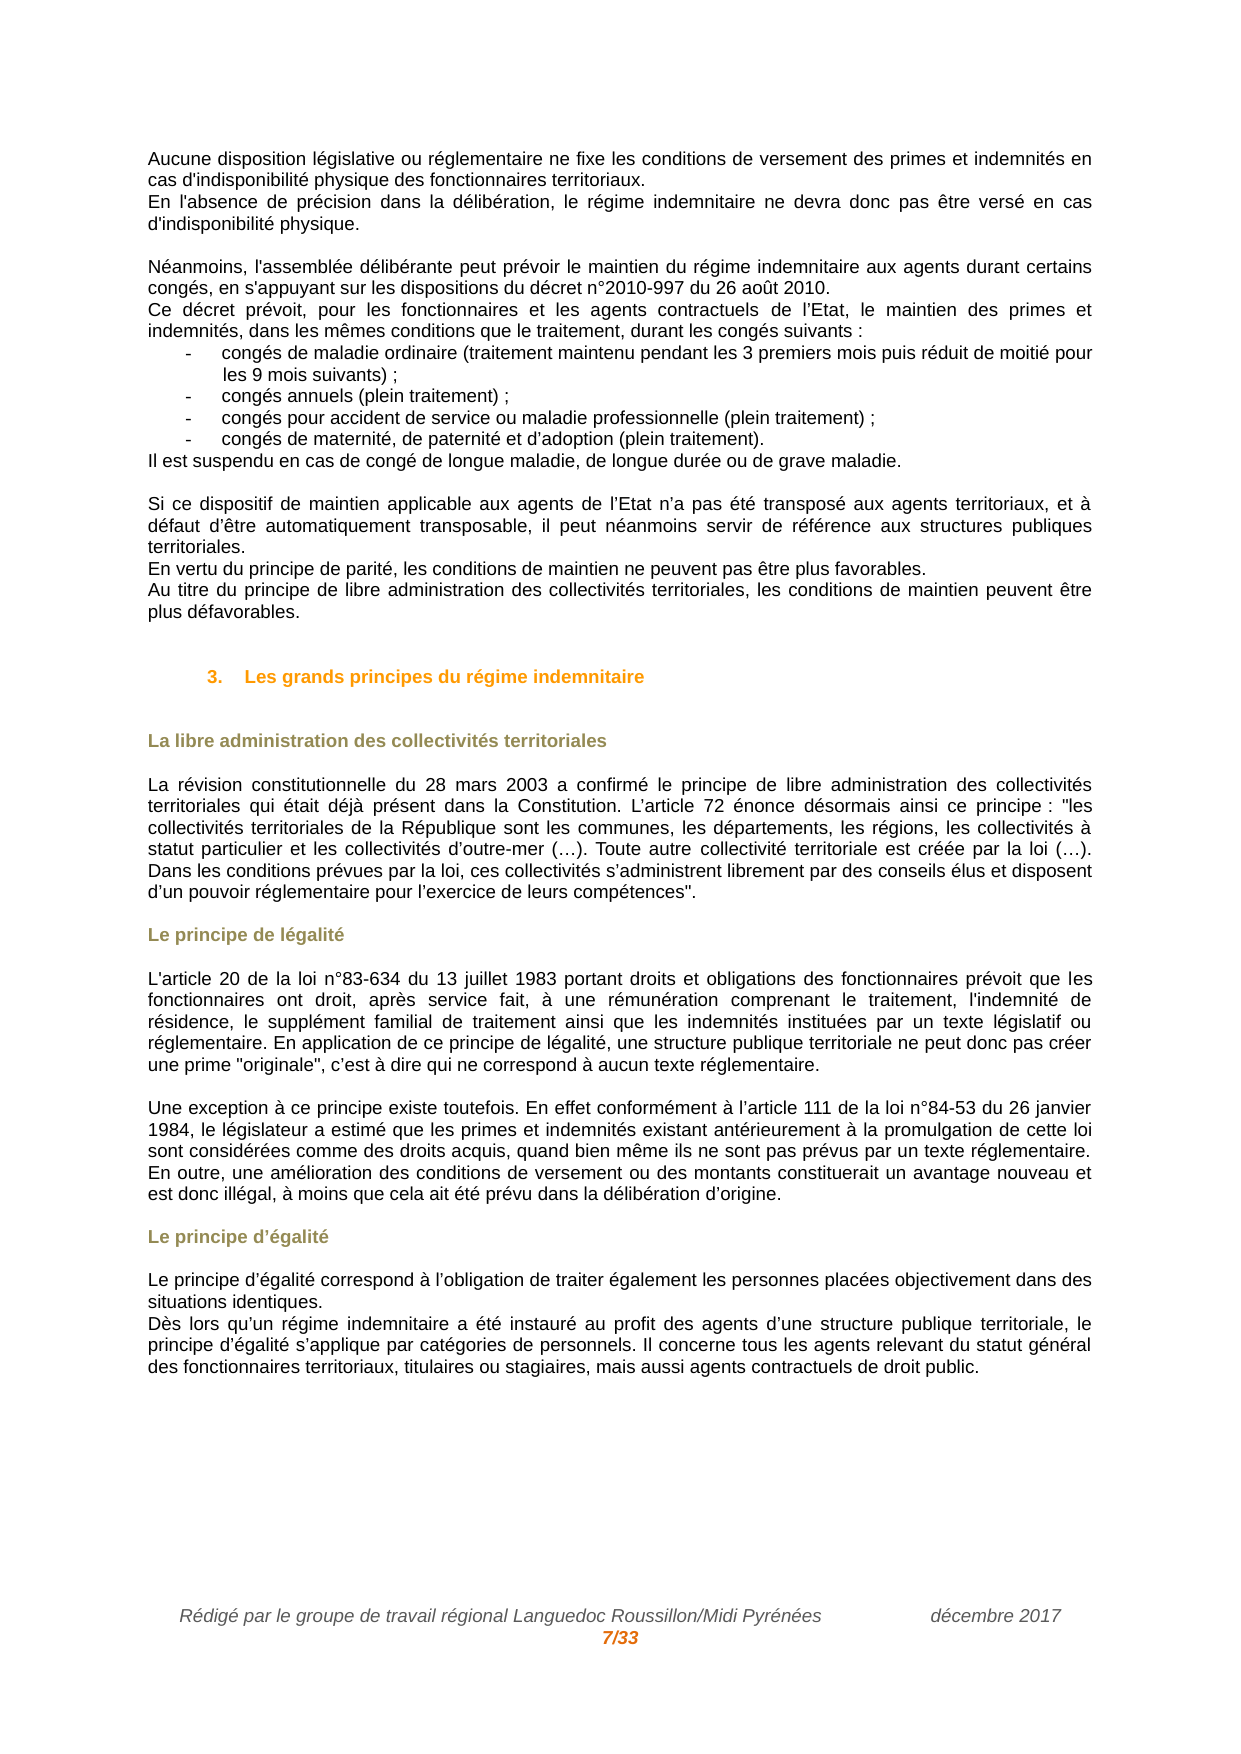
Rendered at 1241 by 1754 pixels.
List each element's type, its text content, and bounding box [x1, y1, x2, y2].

text Si ce dispositif de maintien applicable aux agents de l’Etat n’a pas été transposé aux agents territoriaux, et à défaut d’être automatiquement transposable, il peut néanmoins servir de référence aux structures publiques territoriales. [148, 493, 1093, 558]
text Dès lors qu’un régime indemnitaire a été instauré au profit des agents d’une structure publique territoriale, le principe d’égalité s’applique par catégories de personnels. Il concerne tous les agents relevant du statut général des fonctionnaires territoriaux, titulaires ou stagiaires, mais aussi agents contractuels de droit public. [148, 1312, 1093, 1377]
list congés annuels (plein traitement) ; [185, 385, 1093, 407]
subtitle Le principe d’égalité [148, 1226, 1093, 1248]
text Néanmoins, l'assemblée délibérante peut prévoir le maintien du régime indemnitaire aux agents durant certains congés, en s'appuyant sur les dispositions du décret n°2010-997 du 26 août 2010. [148, 255, 1093, 298]
text La révision constitutionnelle du 28 mars 2003 a confirmé le principe de libre administration des collectivités territoriales qui était déjà présent dans la Constitution. L’article 72 énonce désormais ainsi ce principe : "les collectivités territoriales de la République sont les communes, les départements, les régions, les collectivités à statut particulier et les collectivités d’outre-mer (…). Toute autre collectivité territoriale est créée par la loi (…). Dans les conditions prévues par la loi, ces collectivités s’administrent librement par des conseils élus et disposent d’un pouvoir réglementaire pour l’exercice de leurs compétences". [148, 773, 1093, 903]
list congés pour accident de service ou maladie professionnelle (plein traitement) ; [185, 407, 1093, 428]
text Ce décret prévoit, pour les fonctionnaires et les agents contractuels de l’Etat, le maintien des primes et indemnités, dans les mêmes conditions que le traitement, durant les congés suivants : [148, 298, 1093, 342]
list congés de maladie ordinaire (traitement maintenu pendant les 3 premiers mois puis réduit de moitié pour les 9 mois suivants) ; [185, 342, 1093, 385]
text Au titre du principe de libre administration des collectivités territoriales, les conditions de maintien peuvent être plus défavorables. [148, 579, 1093, 622]
text L'article 20 de la loi n°83-634 du 13 juillet 1983 portant droits et obligations des fonctionnaires prévoit que les fonctionnaires ont droit, après service fait, à une rémunération comprenant le traitement, l'indemnité de résidence, le supplément familial de traitement ainsi que les indemnités instituées par un texte législatif ou réglementaire. En application de ce principe de légalité, une structure publique territoriale ne peut donc pas créer une prime "originale", c’est à dire qui ne correspond à aucun texte réglementaire. [148, 967, 1093, 1075]
text Le principe d’égalité correspond à l’obligation de traiter également les personnes placées objectivement dans des situations identiques. [148, 1269, 1093, 1312]
subtitle La libre administration des collectivités territoriales [148, 730, 1093, 752]
subtitle Le principe de légalité [148, 924, 1093, 946]
text Une exception à ce principe existe toutefois. En effet conformément à l’article 111 de la loi n°84-53 du 26 janvier 1984, le législateur a estimé que les primes et indemnités existant antérieurement à la promulgation de cette loi sont considérées comme des droits acquis, quand bien même ils ne sont pas prévus par un texte réglementaire. En outre, une amélioration des conditions de versement ou des montants constituerait un avantage nouveau et est donc illégal, à moins que cela ait été prévu dans la délibération d’origine. [148, 1097, 1093, 1204]
text En l'absence de précision dans la délibération, le régime indemnitaire ne devra donc pas être versé en cas d'indisponibilité physique. [148, 191, 1093, 234]
text En vertu du principe de parité, les conditions de maintien ne peuvent pas être plus favorables. [148, 558, 1093, 579]
text Aucune disposition législative ou réglementaire ne fixe les conditions de versement des primes et indemnités en cas d'indisponibilité physique des fonctionnaires territoriaux. [148, 148, 1093, 191]
subtitle Les grands principes du régime indemnitaire [207, 666, 1093, 687]
list congés de maternité, de paternité et d’adoption (plein traitement). [185, 428, 1093, 450]
text Il est suspendu en cas de congé de longue maladie, de longue durée ou de grave maladie. [148, 450, 1093, 471]
